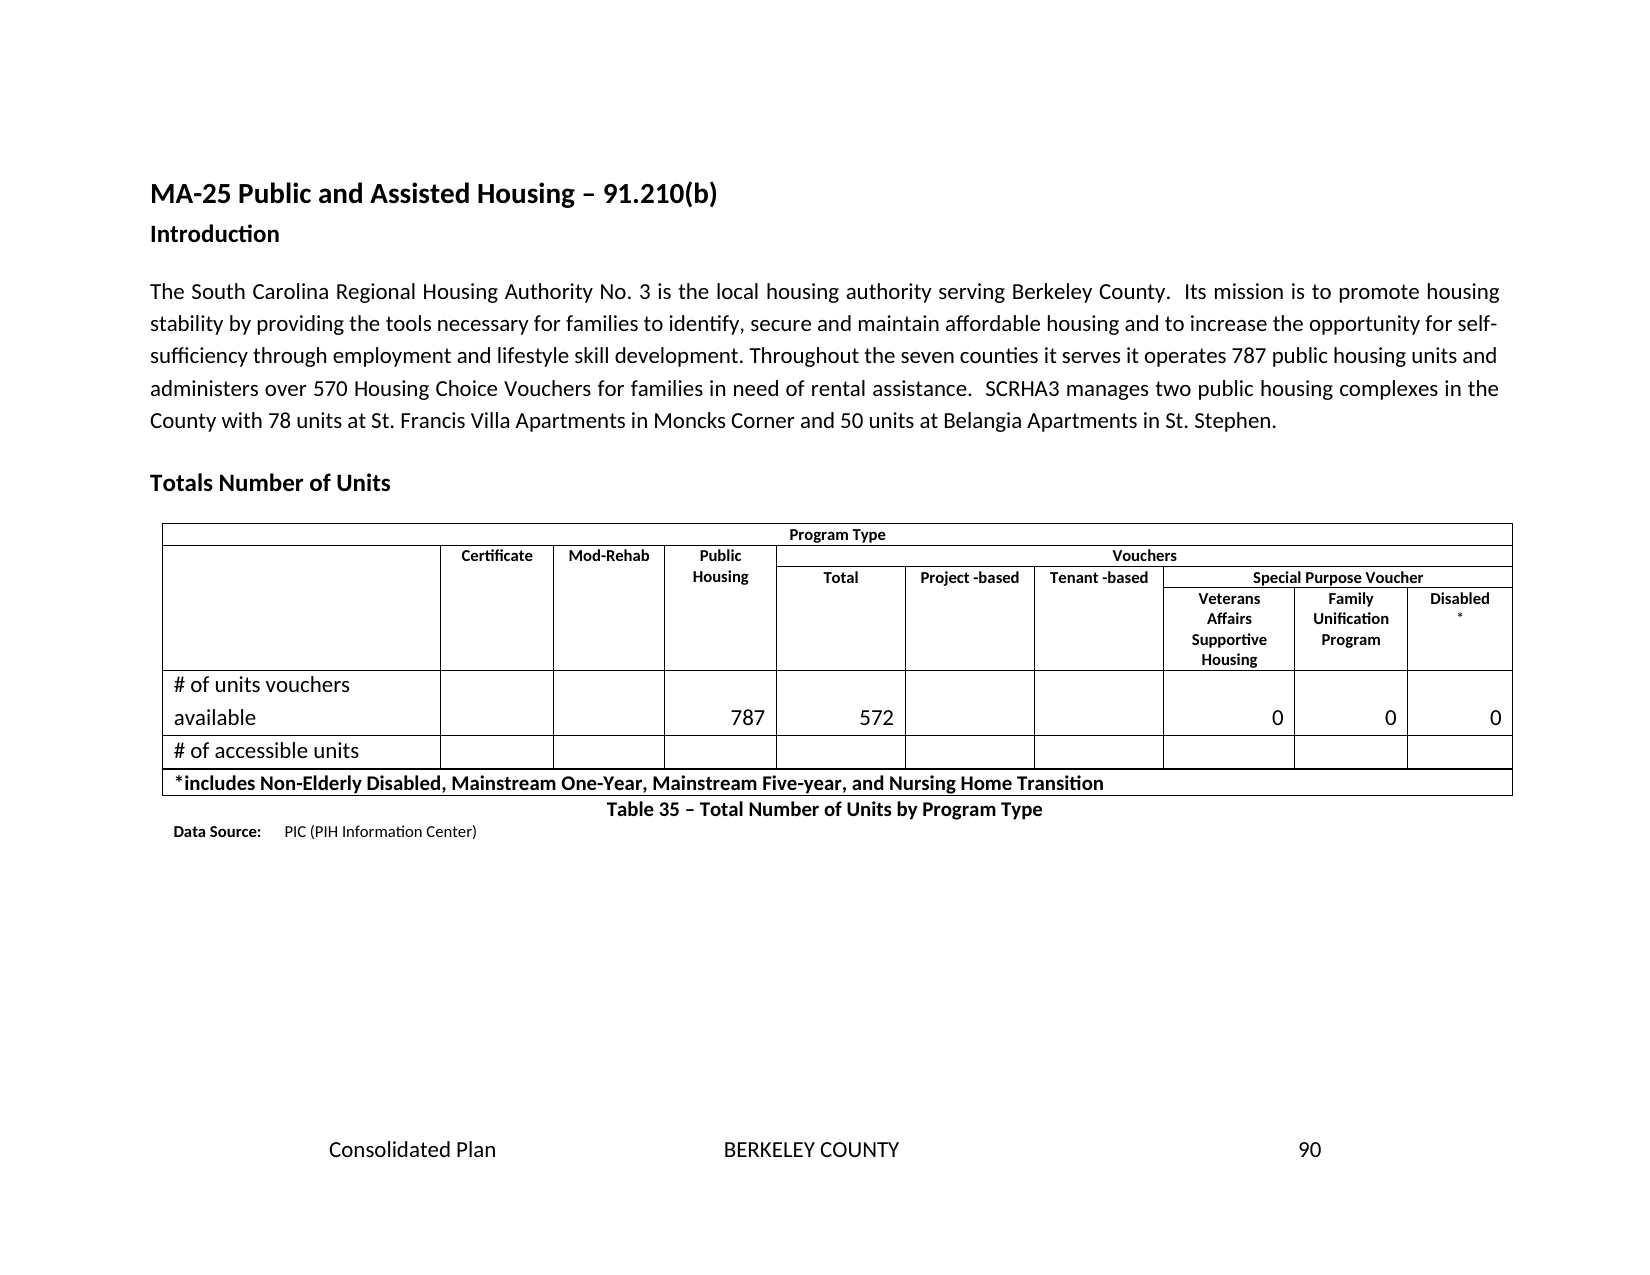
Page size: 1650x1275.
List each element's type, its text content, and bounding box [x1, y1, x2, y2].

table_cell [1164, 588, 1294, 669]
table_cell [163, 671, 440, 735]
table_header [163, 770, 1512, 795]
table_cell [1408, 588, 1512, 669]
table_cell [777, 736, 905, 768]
text Totals Number of Units [150, 467, 1500, 498]
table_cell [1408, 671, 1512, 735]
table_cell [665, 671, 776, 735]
text The South Carolina Regional Housing Authority No. 3 is the local housing authority serving Berkeley County. Its mission is to promote housing stability by providing the tools necessary for families to identify, secure and maintain affordable housing and to increase the opportunity for self-sufficiency through employment and lifestyle skill development. Throughout the seven counties it serves it operates 787 public housing units and administers over 570 Housing Choice Vouchers for families in need of rental assistance. SCRHA3 manages two public housing complexes in the County with 78 units at St. Francis Villa Apartments in Moncks Corner and 50 units at Belangia Apartments in St. Stephen. [150, 277, 1500, 434]
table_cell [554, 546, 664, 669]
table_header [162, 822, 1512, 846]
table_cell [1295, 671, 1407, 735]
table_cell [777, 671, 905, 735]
subtitle MA-25 Public and Assisted Housing – 91.210(b) [150, 175, 1500, 211]
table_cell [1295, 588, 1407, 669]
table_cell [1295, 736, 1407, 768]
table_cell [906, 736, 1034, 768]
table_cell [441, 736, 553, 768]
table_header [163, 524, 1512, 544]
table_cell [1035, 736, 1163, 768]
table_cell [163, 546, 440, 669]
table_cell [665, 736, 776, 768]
text Introduction [150, 222, 1500, 248]
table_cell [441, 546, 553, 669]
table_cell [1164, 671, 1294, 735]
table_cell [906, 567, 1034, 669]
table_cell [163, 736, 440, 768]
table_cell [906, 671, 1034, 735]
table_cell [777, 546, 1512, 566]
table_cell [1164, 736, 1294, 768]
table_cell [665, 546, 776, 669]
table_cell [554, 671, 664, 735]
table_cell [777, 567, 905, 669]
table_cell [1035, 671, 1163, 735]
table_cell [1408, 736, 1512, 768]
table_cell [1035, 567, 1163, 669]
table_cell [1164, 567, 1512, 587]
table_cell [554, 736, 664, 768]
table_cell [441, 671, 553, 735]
